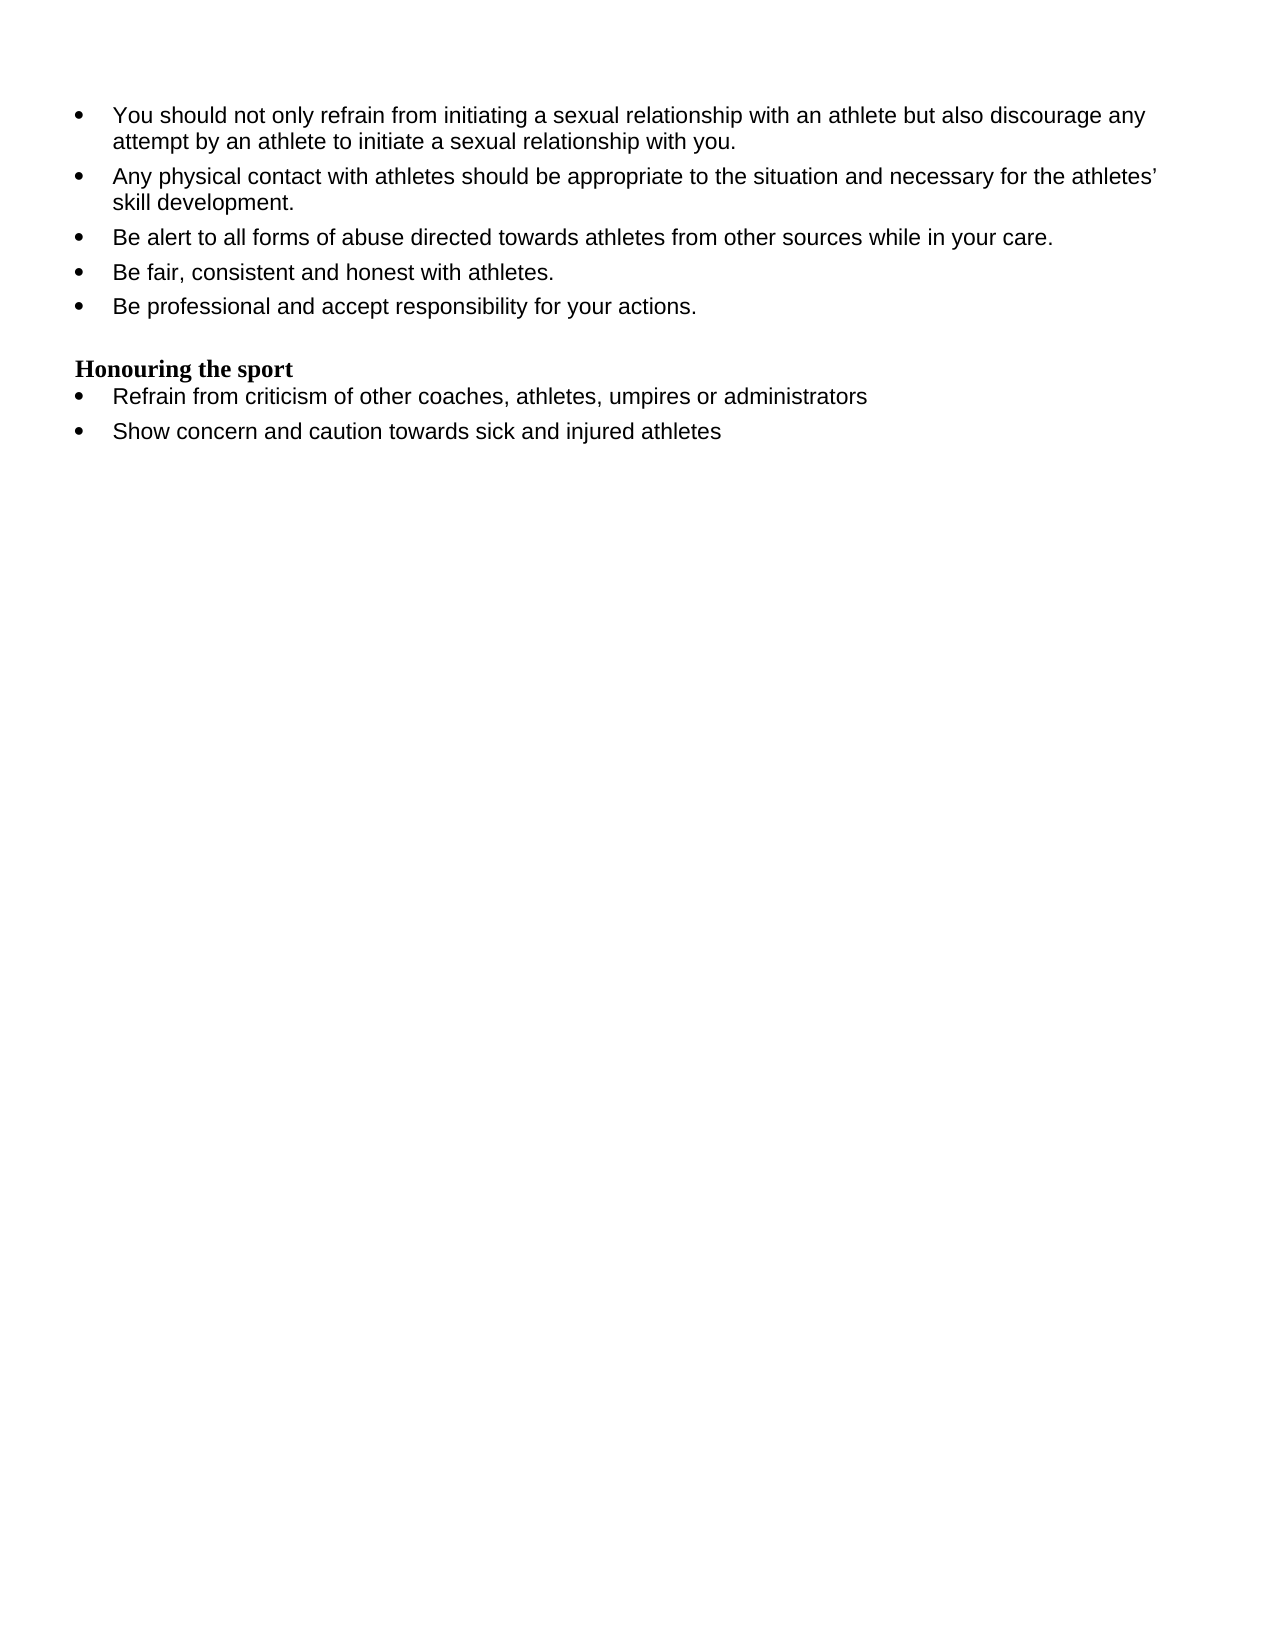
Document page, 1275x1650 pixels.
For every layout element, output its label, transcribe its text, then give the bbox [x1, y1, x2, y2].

list You should not only refrain from initiating a sexual relationship with an athlete but also discourage any attempt by an athlete to initiate a sexual relationship with you. [75, 102, 1200, 154]
list Show concern and caution towards sick and injured athletes [75, 418, 1200, 444]
list Any physical contact with athletes should be appropriate to the situation and necessary for the athletes’ skill development. [75, 163, 1200, 216]
list Refrain from criticism of other coaches, athletes, umpires or administrators [75, 383, 1200, 409]
list Be fair, consistent and honest with athletes. [75, 258, 1200, 285]
text Honouring the sport [75, 354, 1200, 383]
list Be alert to all forms of abuse directed towards athletes from other sources while in your care. [75, 224, 1200, 250]
list Be professional and accept responsibility for your actions. [75, 293, 1200, 319]
